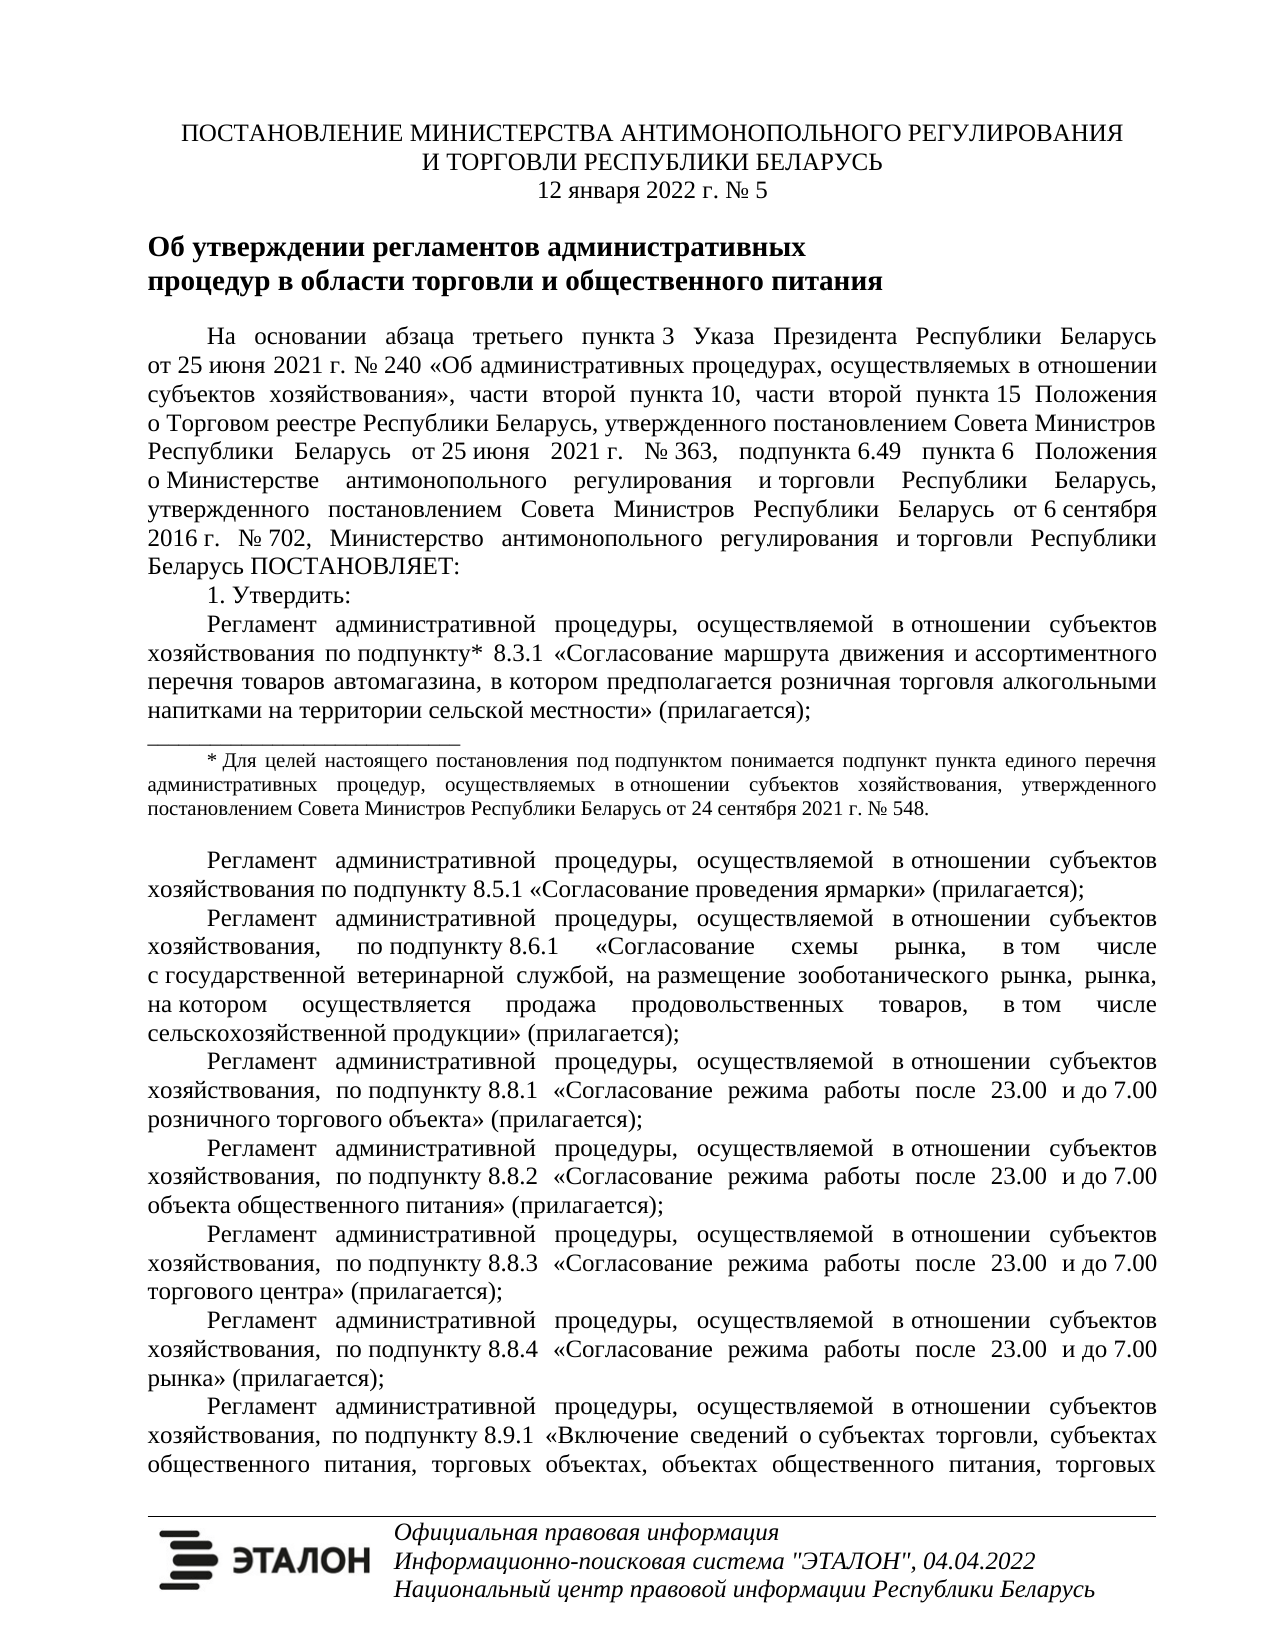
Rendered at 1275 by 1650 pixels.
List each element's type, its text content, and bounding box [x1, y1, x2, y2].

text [147, 1391, 1157, 1478]
text Регламент административной процедуры, осуществляемой в отношении субъектов хозяйствования, по подпункту 8.6.1 «Согласование схемы рынка, в том числе с государственной ветеринарной службой, на размещение зооботанического рынка, рынка, на котором осуществляется продажа продовольственных товаров, в том числе сельскохозяйственной продукции» (прилагается); [147, 903, 1157, 1046]
text Регламент административной процедуры, осуществляемой в отношении субъектов хозяйствования, по подпункту 8.8.1 «Согласование режима работы после 23.00 и до 7.00 розничного торгового объекта» (прилагается); [147, 1046, 1157, 1133]
title Об утверждении регламентов административных процедур в области торговли и общественного питания [147, 229, 921, 296]
text ______________________________ [147, 724, 1157, 748]
text Регламент административной процедуры, осуществляемой в отношении субъектов хозяйствования по подпункту* 8.3.1 «Согласование маршрута движения и ассортиментного перечня товаров автомагазина, в котором предполагается розничная торговля алкогольными напитками на территории сельской местности» (прилагается); [147, 609, 1157, 724]
text * Для целей настоящего постановления под подпунктом понимается подпункт пункта единого перечня административных процедур, осуществляемых в отношении субъектов хозяйствования, утвержденного постановлением Совета Министров Республики Беларусь от 24 сентября 2021 г. № 548. [147, 748, 1157, 820]
text 12 января 2022 г. № 5 [147, 176, 1157, 204]
text ПОСТАНОВЛЕНИЕ МИНИСТЕРСТВА АНТИМОНОПОЛЬНОГО РЕГУЛИРОВАНИЯ И ТОРГОВЛИ РЕСПУБЛИКИ БЕЛАРУСЬ [147, 118, 1157, 176]
picture [158, 1528, 371, 1592]
text Регламент административной процедуры, осуществляемой в отношении субъектов хозяйствования, по подпункту 8.8.3 «Согласование режима работы после 23.00 и до 7.00 торгового центра» (прилагается); [147, 1219, 1157, 1305]
text На основании абзаца третьего пункта 3 Указа Президента Республики Беларусь от 25 июня 2021 г. № 240 «Об административных процедурах, осуществляемых в отношении субъектов хозяйствования», части второй пункта 10, части второй пункта 15 Положения о Торговом реестре Республики Беларусь, утвержденного постановлением Совета Министров Республики Беларусь от 25 июня 2021 г. № 363, подпункта 6.49 пункта 6 Положения о Министерстве антимонопольного регулирования и торговли Республики Беларусь, утвержденного постановлением Совета Министров Республики Беларусь от 6 сентября 2016 г. № 702, Министерство антимонопольного регулирования и торговли Республики Беларусь ПОСТАНОВЛЯЕТ: [147, 321, 1157, 580]
text Регламент административной процедуры, осуществляемой в отношении субъектов хозяйствования, по подпункту 8.8.2 «Согласование режима работы после 23.00 и до 7.00 объекта общественного питания» (прилагается); [147, 1133, 1157, 1219]
text 1. Утвердить: [147, 580, 1157, 609]
text Регламент административной процедуры, осуществляемой в отношении субъектов хозяйствования по подпункту 8.5.1 «Согласование проведения ярмарки» (прилагается); [147, 845, 1157, 903]
text Регламент административной процедуры, осуществляемой в отношении субъектов хозяйствования, по подпункту 8.8.4 «Согласование режима работы после 23.00 и до 7.00 рынка» (прилагается); [147, 1305, 1157, 1391]
